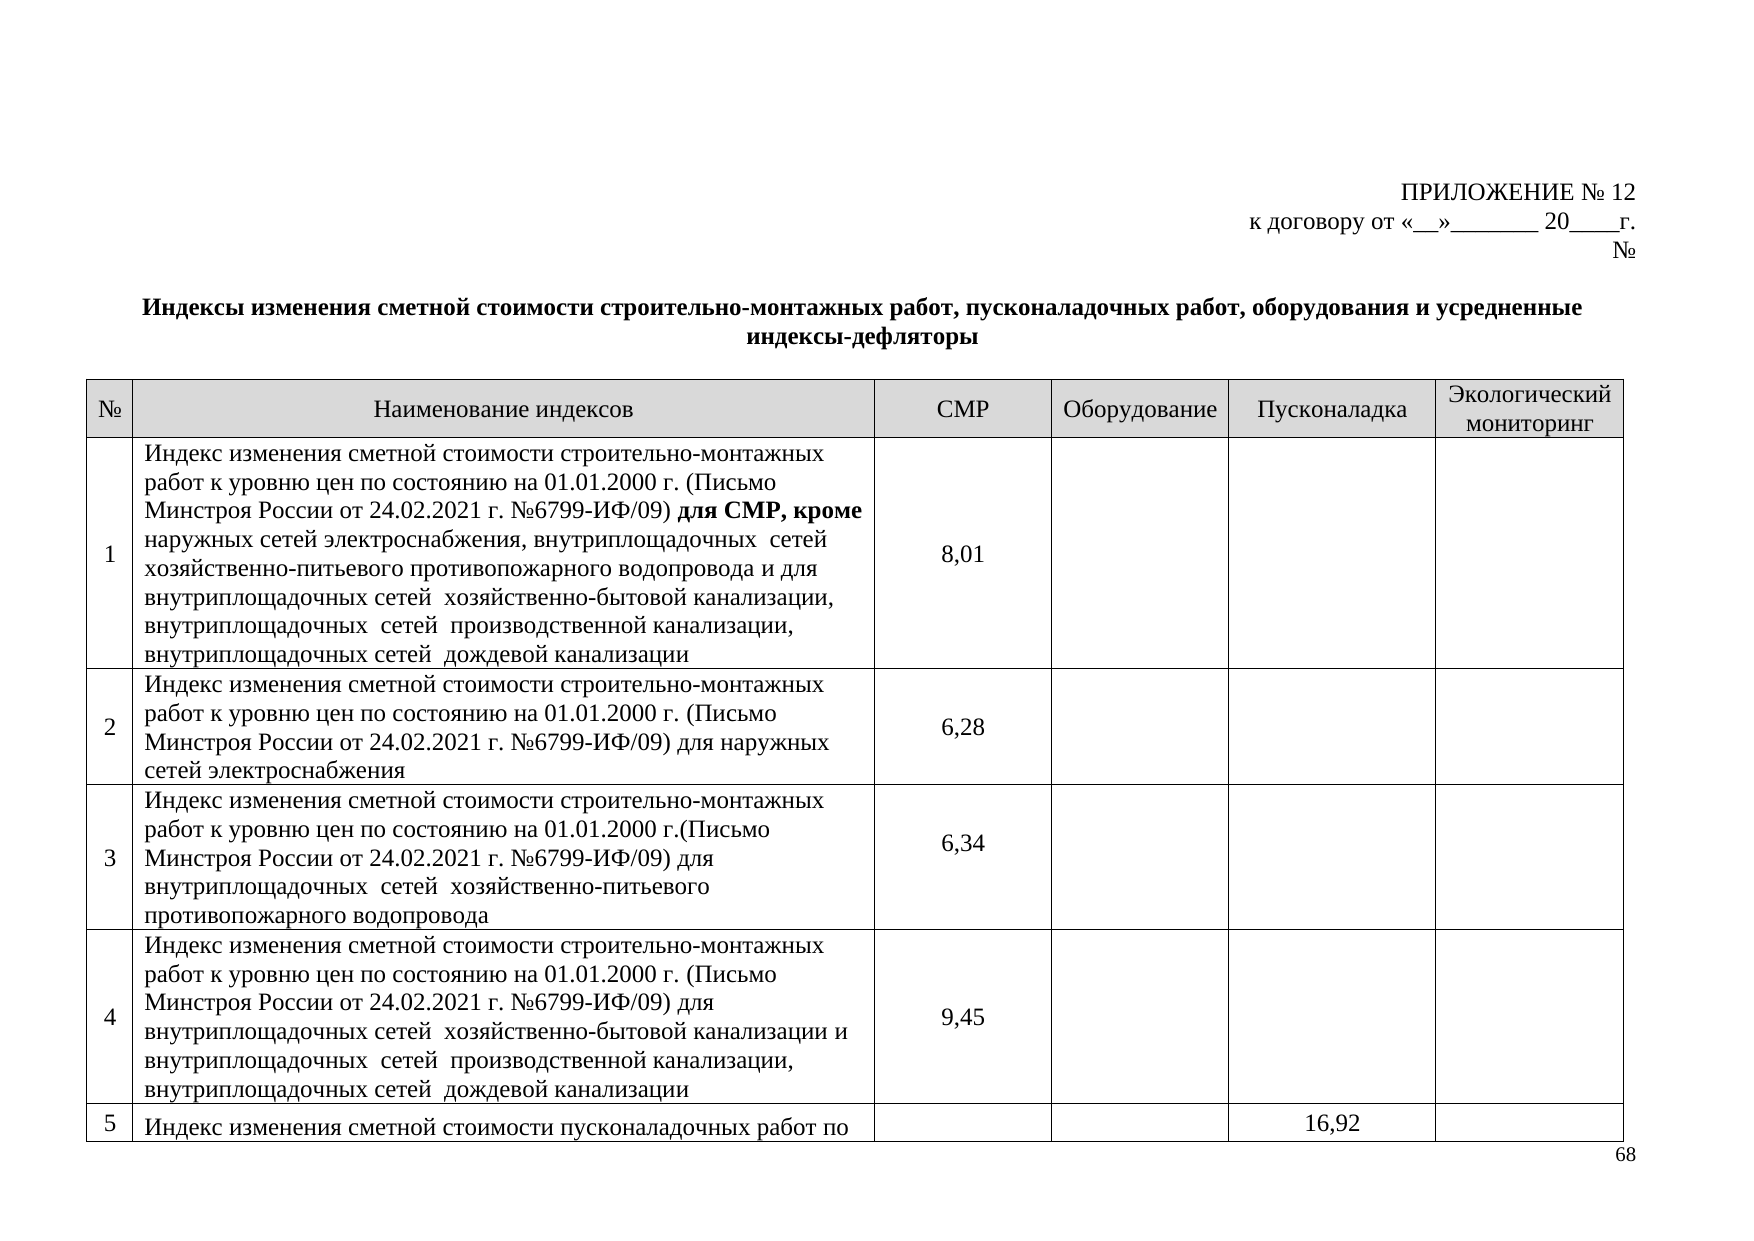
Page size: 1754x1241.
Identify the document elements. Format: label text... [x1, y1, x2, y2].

text № [89, 235, 1636, 263]
table_cell [1052, 930, 1228, 1102]
table_cell Индекс изменения сметной стоимости строительно-монтажных работ к уровню цен по состоянию на 01.01.2000 г. (Письмо Минстроя России от 24.02.2021 г. №6799-ИФ/09) для СМР, кроме наружных сетей электроснабжения, внутриплощадочных сетей хозяйственно-питьевого противопожарного водопровода и для внутриплощадочных сетей хозяйственно-бытовой канализации, внутриплощадочных сетей производственной канализации, внутриплощадочных сетей дождевой канализации [133, 438, 874, 668]
table_cell Индекс изменения сметной стоимости строительно-монтажных работ к уровню цен по состоянию на 01.01.2000 г. (Письмо Минстроя России от 24.02.2021 г. №6799-ИФ/09) для наружных сетей электроснабжения [133, 669, 874, 784]
text Индексы изменения сметной стоимости строительно-монтажных работ, пусконаладочных работ, оборудования и усредненные индексы-дефляторы [89, 292, 1636, 350]
table_cell 4 [87, 930, 132, 1102]
table_cell 8,01 [875, 438, 1051, 668]
table_cell [1436, 438, 1623, 668]
table_cell [1436, 930, 1623, 1102]
table_cell [1052, 669, 1228, 784]
table_header Экологический мониторинг [1436, 380, 1623, 437]
table_cell [1229, 930, 1435, 1102]
table_cell 1 [87, 438, 132, 668]
table_cell 9,45 [875, 930, 1051, 1102]
table_cell [1436, 1104, 1623, 1141]
table_cell 6,28 [875, 669, 1051, 784]
table_cell [1229, 785, 1435, 929]
table_header Оборудование [1052, 380, 1228, 437]
table_header № [87, 380, 132, 437]
table_header Пусконаладка [1229, 380, 1435, 437]
table_cell [1052, 438, 1228, 668]
text ПРИЛОЖЕНИЕ № 12 [89, 177, 1636, 206]
table_cell Индекс изменения сметной стоимости строительно-монтажных работ к уровню цен по состоянию на 01.01.2000 г. (Письмо Минстроя России от 24.02.2021 г. №6799-ИФ/09) для внутриплощадочных сетей хозяйственно-бытовой канализации и внутриплощадочных сетей производственной канализации, внутриплощадочных сетей дождевой канализации [133, 930, 874, 1102]
table_cell [1436, 669, 1623, 784]
table_cell [1052, 785, 1228, 929]
table_cell [1436, 785, 1623, 929]
table_header Наименование индексов [133, 380, 874, 437]
table_cell 6,34 [875, 785, 1051, 929]
table_cell [1229, 669, 1435, 784]
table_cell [133, 1104, 874, 1141]
table_header СМР [875, 380, 1051, 437]
table_cell 3 [87, 785, 132, 929]
table_cell Индекс изменения сметной стоимости строительно-монтажных работ к уровню цен по состоянию на 01.01.2000 г.(Письмо Минстроя России от 24.02.2021 г. №6799-ИФ/09) для внутриплощадочных сетей хозяйственно-питьевого противопожарного водопровода [133, 785, 874, 929]
table_cell [1052, 1104, 1228, 1141]
table_cell [875, 1104, 1051, 1141]
table_cell [1229, 438, 1435, 668]
table_cell 16,92 [1229, 1104, 1435, 1141]
table_cell 5 [87, 1104, 132, 1141]
text к договору от «__»_______ 20____г. [89, 206, 1636, 235]
table_cell 2 [87, 669, 132, 784]
